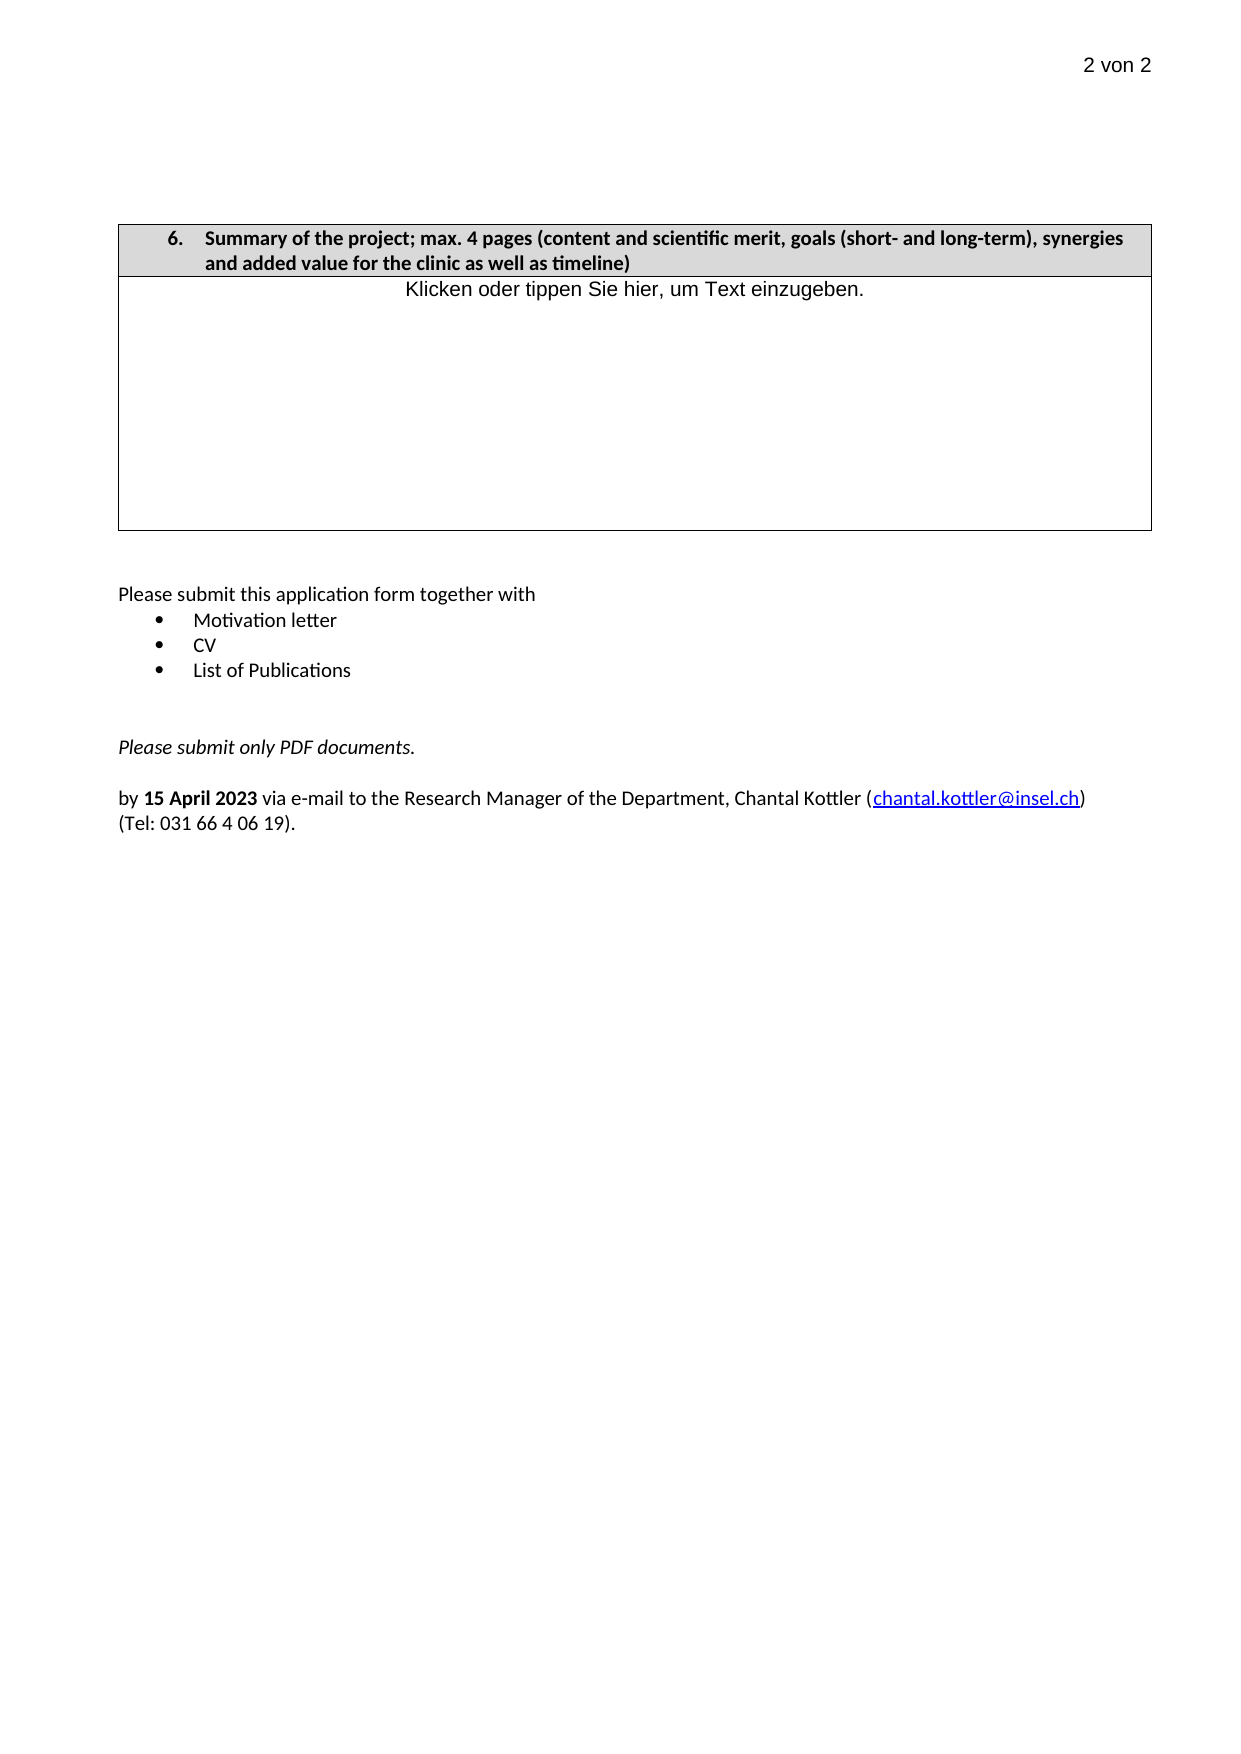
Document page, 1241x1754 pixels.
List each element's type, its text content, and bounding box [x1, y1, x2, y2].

text Please submit this application form together with [118, 581, 1152, 607]
list CV [156, 632, 1152, 658]
text by 15 April 2023 via e-mail to the Research Manager of the Department, Chantal Kottler (chantal.kottler@insel.ch) [118, 785, 1152, 810]
text (Tel: 031 66 4 06 19). [118, 810, 1152, 836]
text Please submit only PDF documents. [118, 734, 1152, 759]
table_cell [119, 277, 1151, 529]
table_header Summary of the project; max. 4 pages (content and scientific merit, goals (short- and long-term), synergies and added value for the clinic as well as timeline) [119, 225, 1151, 276]
list Motivation letter [156, 607, 1152, 632]
list List of Publications [156, 658, 1152, 683]
